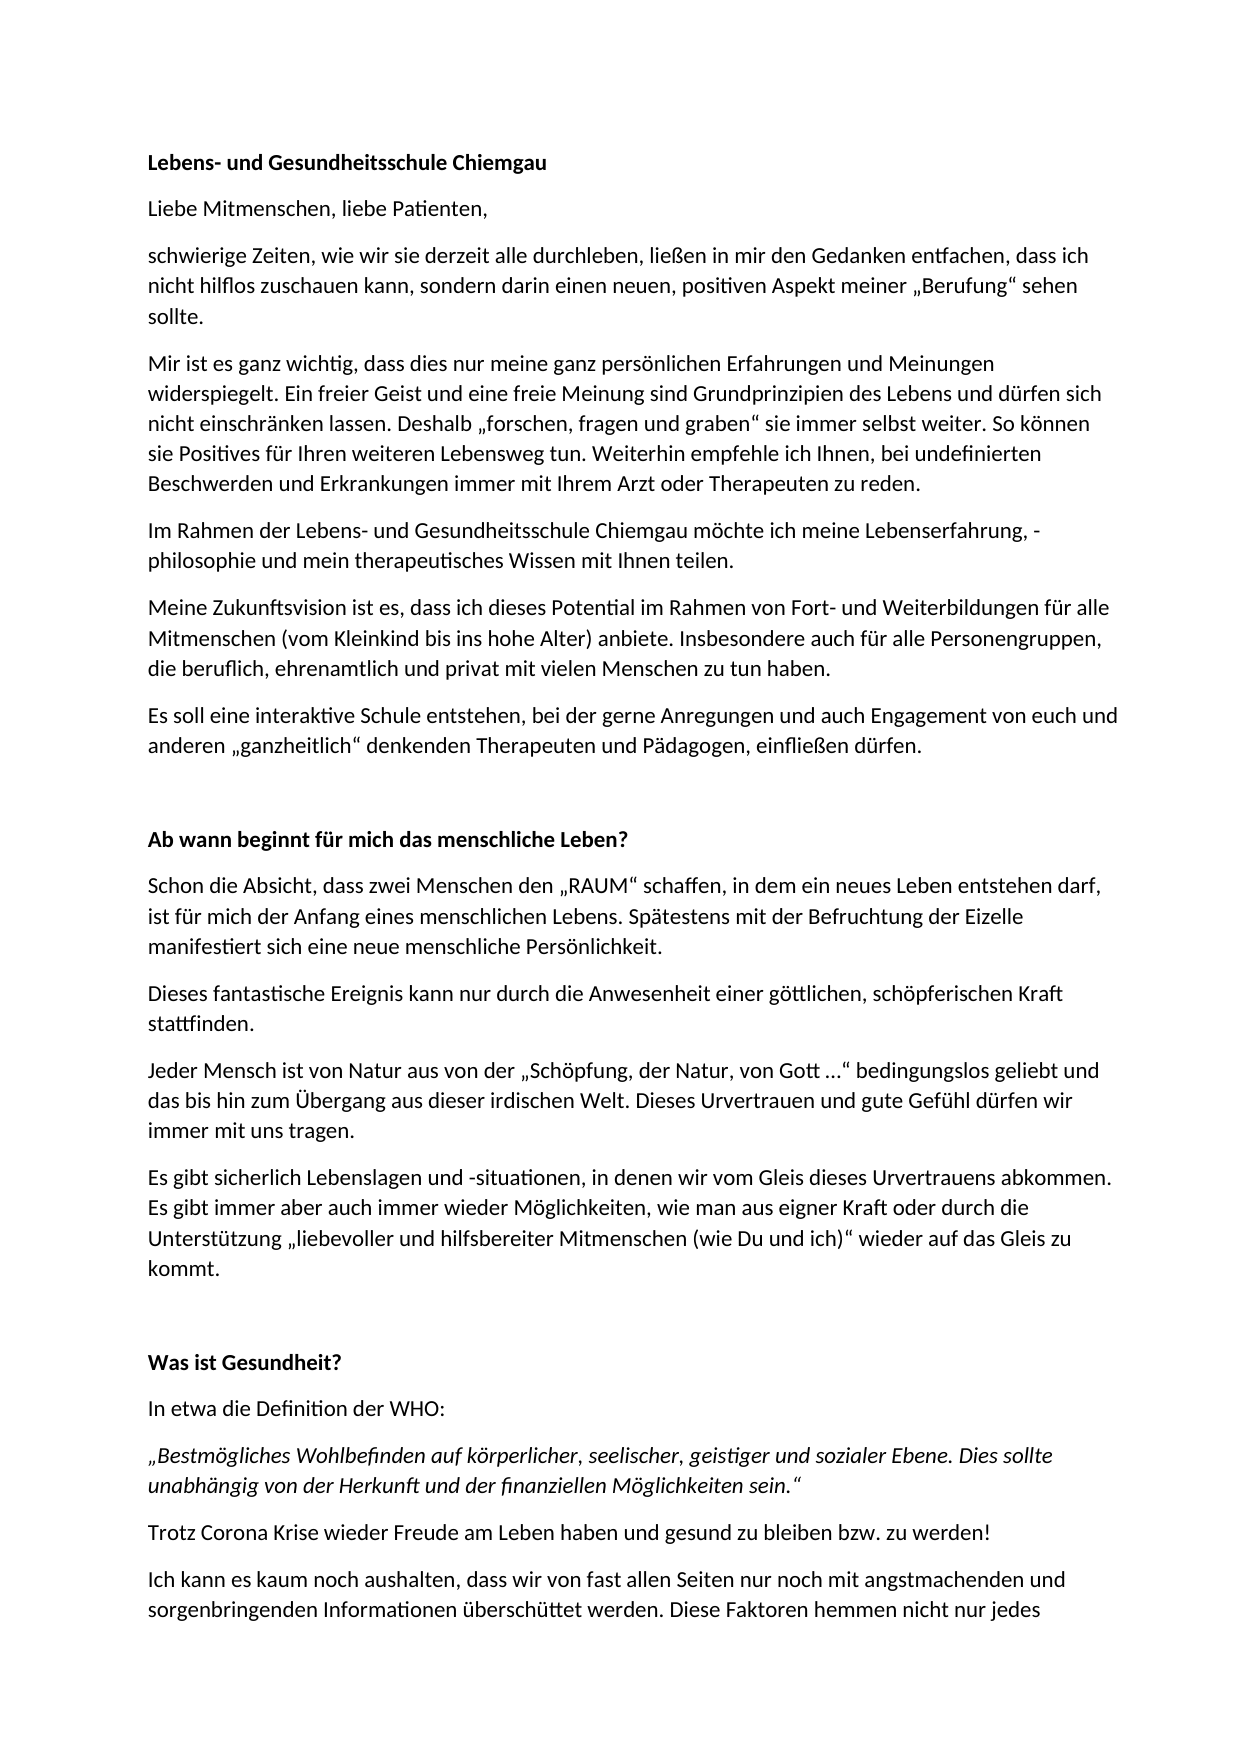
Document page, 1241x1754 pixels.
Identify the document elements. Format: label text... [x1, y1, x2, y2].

text „Bestmögliches Wohlbefinden auf körperlicher, seelischer, geistiger und sozialer Ebene. Dies sollte unabhängig von der Herkunft und der finanziellen Möglichkeiten sein.“ [148, 1441, 1122, 1499]
text Jeder Mensch ist von Natur aus von der „Schöpfung, der Natur, von Gott …“ bedingungslos geliebt und das bis hin zum Übergang aus dieser irdischen Welt. Dieses Urvertrauen und gute Gefühl dürfen wir immer mit uns tragen. [148, 1056, 1122, 1144]
text Lebens- und Gesundheitsschule Chiemgau [148, 148, 1122, 176]
text Es gibt sicherlich Lebenslagen und -situationen, in denen wir vom Gleis dieses Urvertrauens abkommen. Es gibt immer aber auch immer wieder Möglichkeiten, wie man aus eigner Kraft oder durch die Unterstützung „liebevoller und hilfsbereiter Mitmenschen (wie Du und ich)“ wieder auf das Gleis zu kommt. [148, 1163, 1122, 1282]
text Trotz Corona Krise wieder Freude am Leben haben und gesund zu bleiben bzw. zu werden! [148, 1518, 1122, 1546]
text schwierige Zeiten, wie wir sie derzeit alle durchleben, ließen in mir den Gedanken entfachen, dass ich nicht hilflos zuschauen kann, sondern darin einen neuen, positiven Aspekt meiner „Berufung“ sehen sollte. [148, 241, 1122, 330]
text Liebe Mitmenschen, liebe Patienten, [148, 194, 1122, 222]
text Es soll eine interaktive Schule entstehen, bei der gerne Anregungen und auch Engagement von euch und anderen „ganzheitlich“ denkenden Therapeuten und Pädagogen, einfließen dürfen. [148, 701, 1122, 759]
text In etwa die Definition der WHO: [148, 1394, 1122, 1422]
text Im Rahmen der Lebens- und Gesundheitsschule Chiemgau möchte ich meine Lebenserfahrung, -philosophie und mein therapeutisches Wissen mit Ihnen teilen. [148, 516, 1122, 574]
text Mir ist es ganz wichtig, dass dies nur meine ganz persönlichen Erfahrungen und Meinungen widerspiegelt. Ein freier Geist und eine freie Meinung sind Grundprinzipien des Lebens und dürfen sich nicht einschränken lassen. Deshalb „forschen, fragen und graben“ sie immer selbst weiter. So können sie Positives für Ihren weiteren Lebensweg tun. Weiterhin empfehle ich Ihnen, bei undefinierten Beschwerden und Erkrankungen immer mit Ihrem Arzt oder Therapeuten zu reden. [148, 349, 1122, 497]
text Was ist Gesundheit? [148, 1348, 1122, 1376]
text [148, 1565, 1122, 1623]
text Dieses fantastische Ereignis kann nur durch die Anwesenheit einer göttlichen, schöpferischen Kraft stattfinden. [148, 979, 1122, 1037]
text Ab wann beginnt für mich das menschliche Leben? [148, 825, 1122, 853]
text Schon die Absicht, dass zwei Menschen den „RAUM“ schaffen, in dem ein neues Leben entstehen darf, ist für mich der Anfang eines menschlichen Lebens. Spätestens mit der Befruchtung der Eizelle manifestiert sich eine neue menschliche Persönlichkeit. [148, 872, 1122, 960]
text Meine Zukunftsvision ist es, dass ich dieses Potential im Rahmen von Fort- und Weiterbildungen für alle Mitmenschen (vom Kleinkind bis ins hohe Alter) anbiete. Insbesondere auch für alle Personengruppen, die beruflich, ehrenamtlich und privat mit vielen Menschen zu tun haben. [148, 593, 1122, 682]
